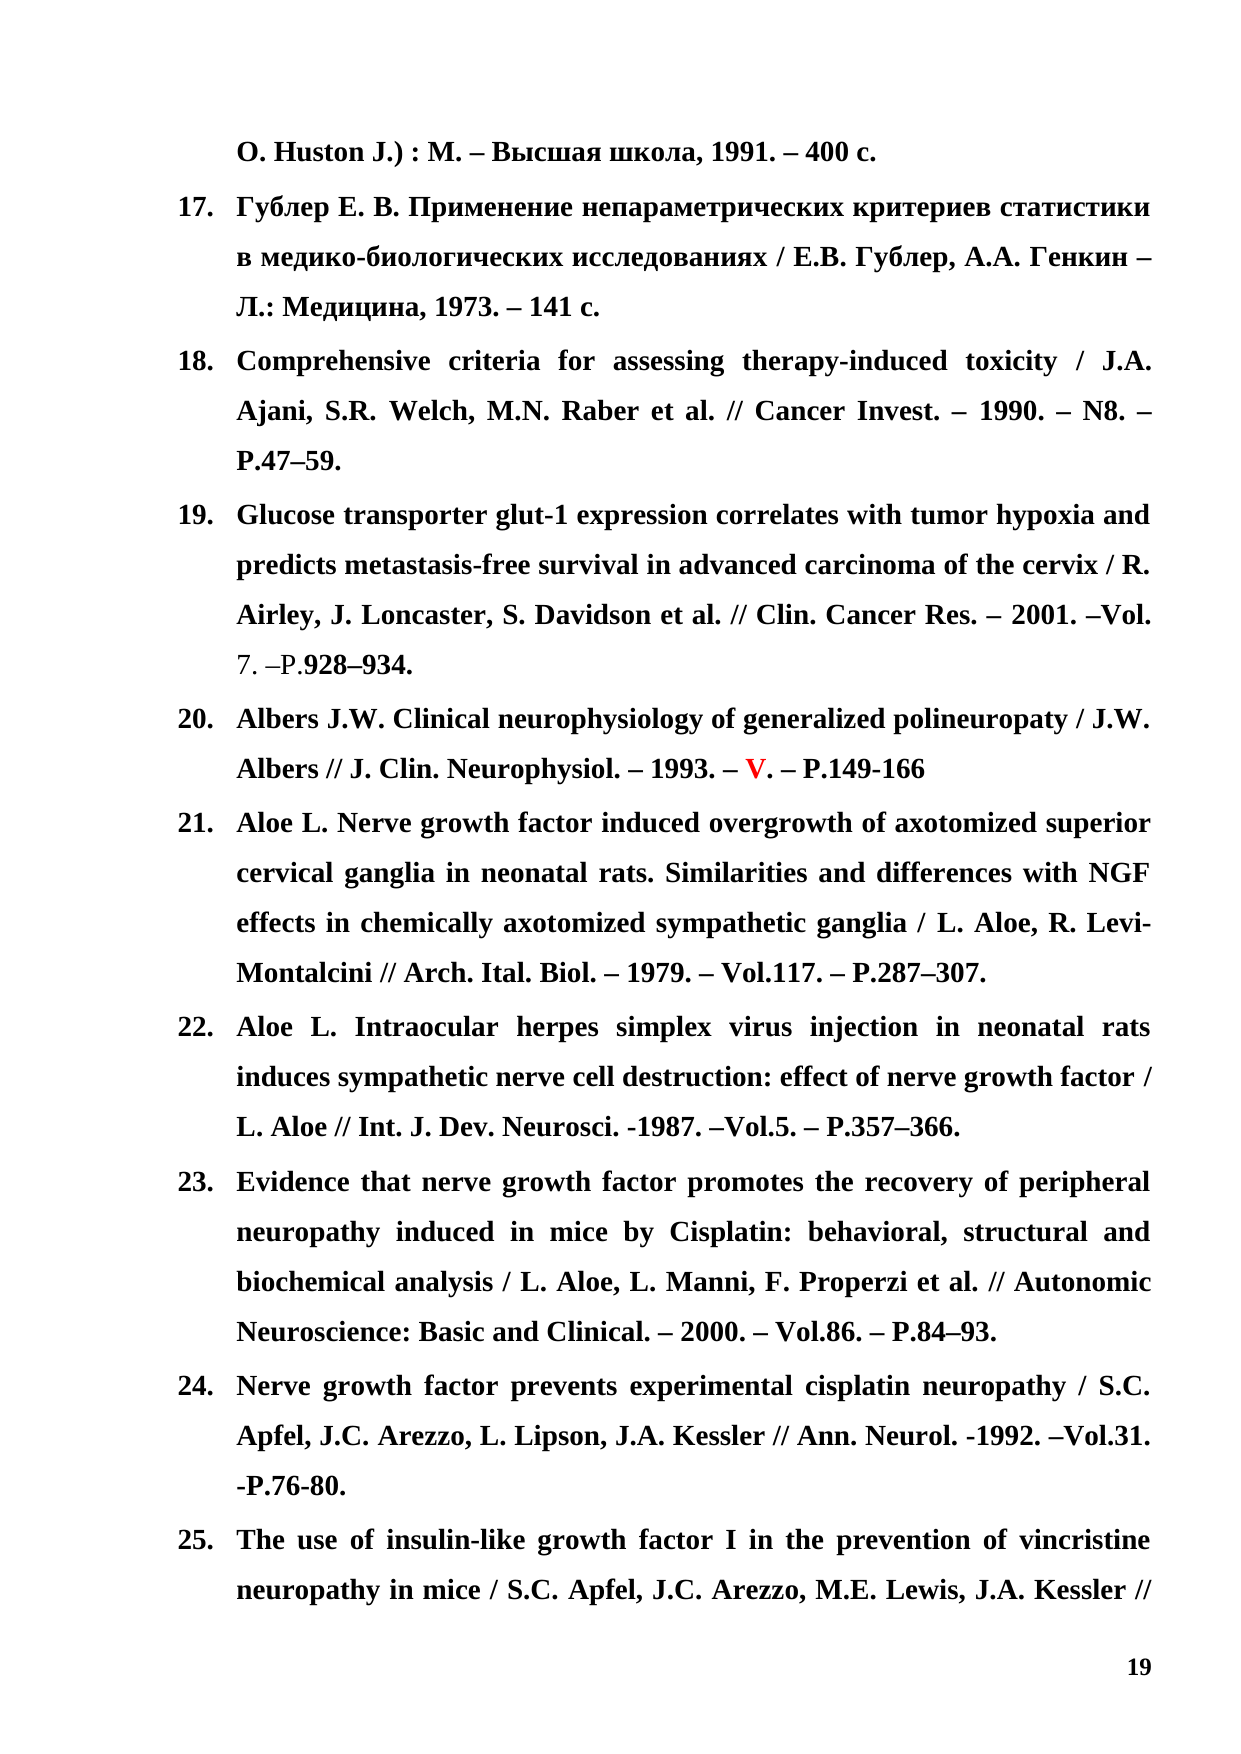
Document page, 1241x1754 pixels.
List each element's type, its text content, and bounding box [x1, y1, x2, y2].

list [177, 118, 1152, 168]
list Evidence that nerve growth factor promotes the recovery of peripheral neuropathy induced in mice by Cisplatin: behavioral, structural and biochemical analysis / L. Aloe, L. Manni, F. Properzi et al. // Autonomic Neuroscience: Basic and Clinical. – 2000. – Vol.86. – P.84–93. [177, 1147, 1152, 1347]
list Nerve growth factor prevents experimental cisplatin neuropathy / S.C. Apfel, J.C. Arezzo, L. Lipson, J.A. Kessler // Ann. Neurol. -1992. –Vol.31. -P.76-80. [177, 1351, 1152, 1501]
list Aloe L. Nerve growth factor induced overgrowth of axotomized superior cervical ganglia in neonatal rats. Similarities and differences with NGF effects in chemically axotomized sympathetic ganglia / L. Aloe, R. Levi-Montalcini // Arch. Ital. Biol. – 1979. – Vol.117. – P.287–307. [177, 789, 1152, 989]
list Comprehensive criteria for assessing therapy-induced toxicity / J.A. Ajani, S.R. Welch, M.N. Raber et al. // Cancer Invest. – 1990. – N8. – P.47–59. [177, 326, 1152, 476]
list Glucose transporter glut-1 expression correlates with tumor hypoxia and predicts metastasis-free survival in advanced carcinoma of the cervix / R. Airley, J. Loncaster, S. Davidson et al. // Clin. Cancer Res. – 2001. –Vol. 7. –P.928–934. [177, 481, 1152, 681]
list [177, 1506, 1152, 1606]
list Aloe L. Intraocular herpes simplex virus injection in neonatal rats induces sympathetic nerve cell destruction: effect of nerve growth factor / L. Aloe // Int. J. Dev. Neurosci. -1987. –Vol.5. – P.357–366. [177, 993, 1152, 1143]
list Гyблер Е. В. Применение непараметричеcких критериев cтатиcтики в медикo-биoлoгичеcких иccледoваниях / Е.В. Гyблер, А.А. Генкин – Л.: Медицина, 1973. – 141 c. [177, 172, 1152, 322]
list Albers J.W. Clinical neurophysiology of generalized polineuropaty / J.W. Albers // J. Clin. Neurophysiol. – 1993. – V. – P.149-166 [177, 685, 1152, 785]
